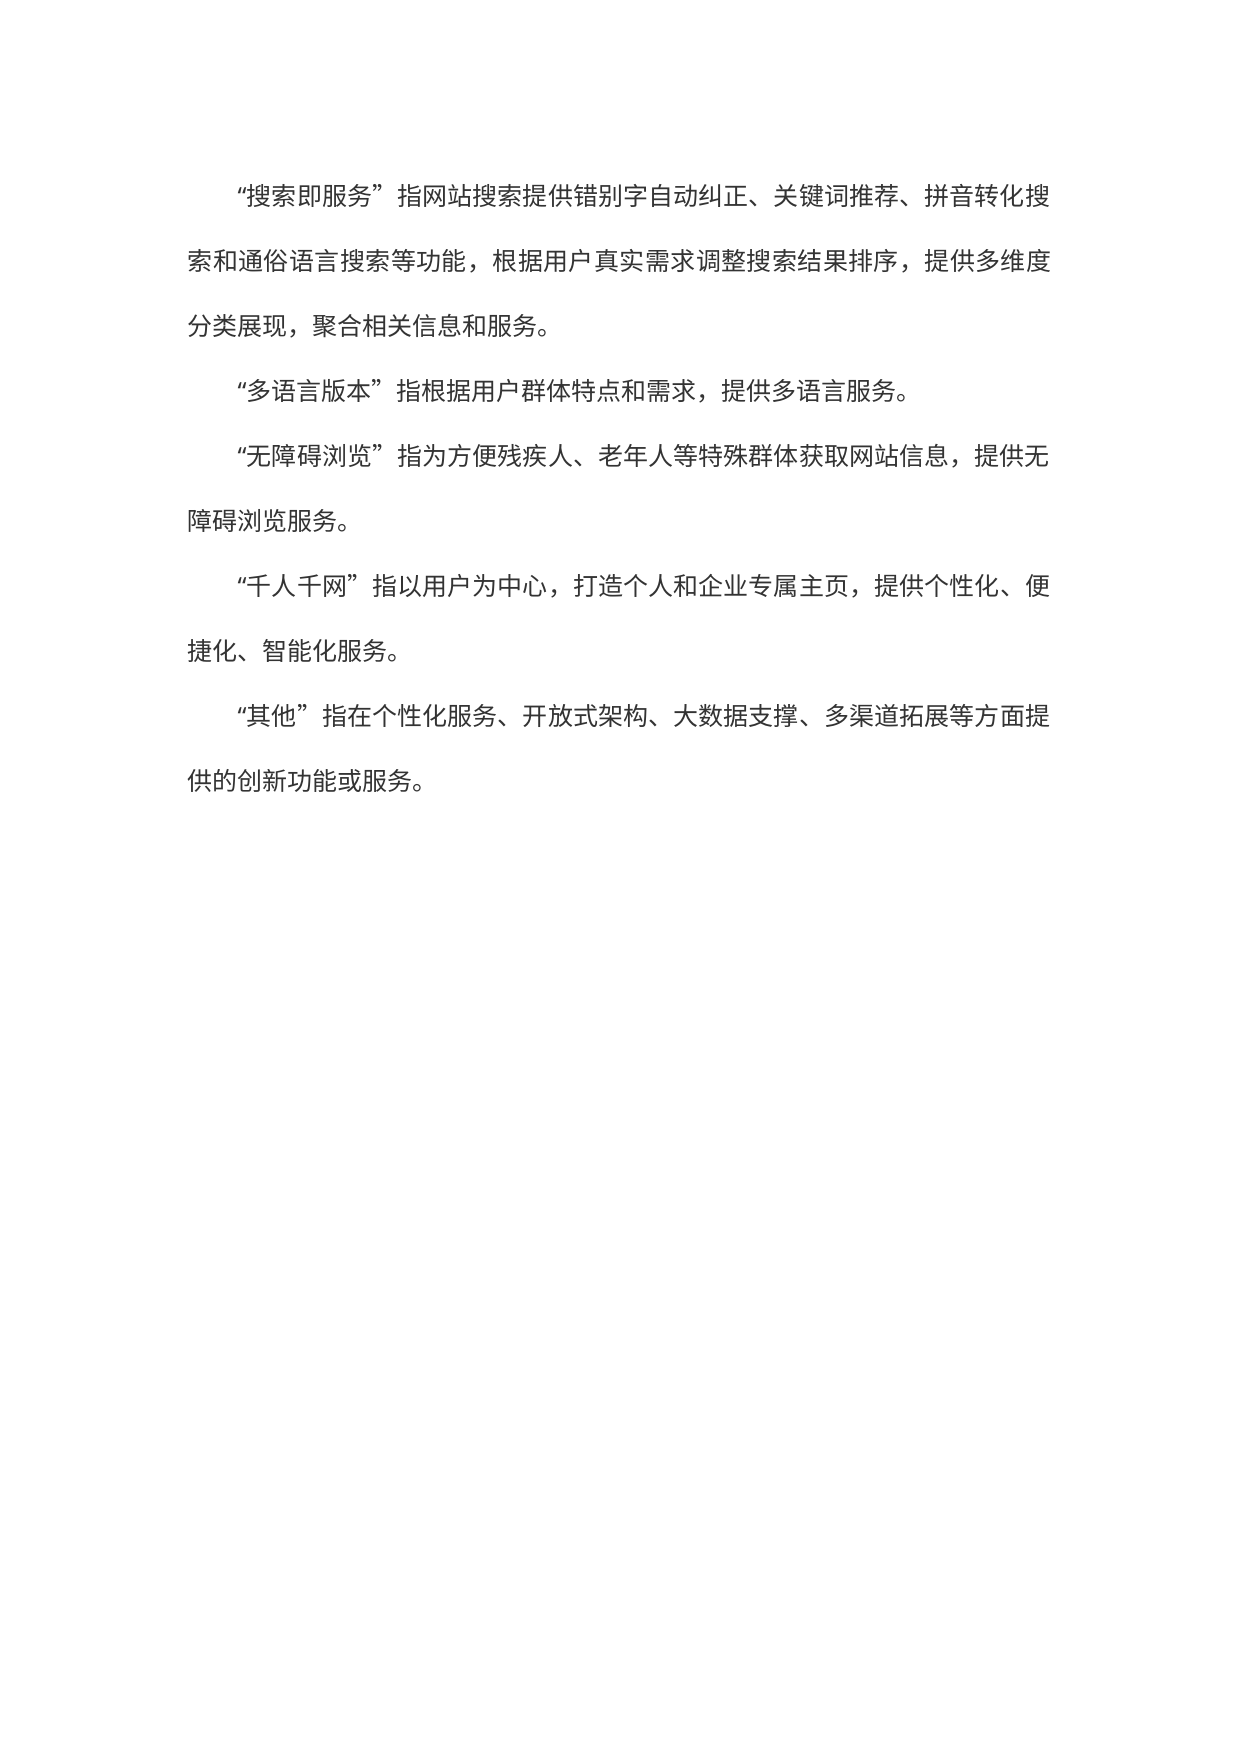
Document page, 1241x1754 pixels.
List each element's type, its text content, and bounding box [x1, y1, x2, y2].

text “无障碍浏览”指为方便残疾人、老年人等特殊群体获取网站信息，提供无障碍浏览服务。 [187, 422, 1053, 552]
text “搜索即服务”指网站搜索提供错别字自动纠正、关键词推荐、拼音转化搜索和通俗语言搜索等功能，根据用户真实需求调整搜索结果排序，提供多维度分类展现，聚合相关信息和服务。 [187, 162, 1053, 357]
text “多语言版本”指根据用户群体特点和需求，提供多语言服务。 [187, 357, 1053, 422]
text “其他”指在个性化服务、开放式架构、大数据支撑、多渠道拓展等方面提供的创新功能或服务。 [187, 682, 1053, 812]
text “千人千网”指以用户为中心，打造个人和企业专属主页，提供个性化、便捷化、智能化服务。 [187, 552, 1053, 682]
